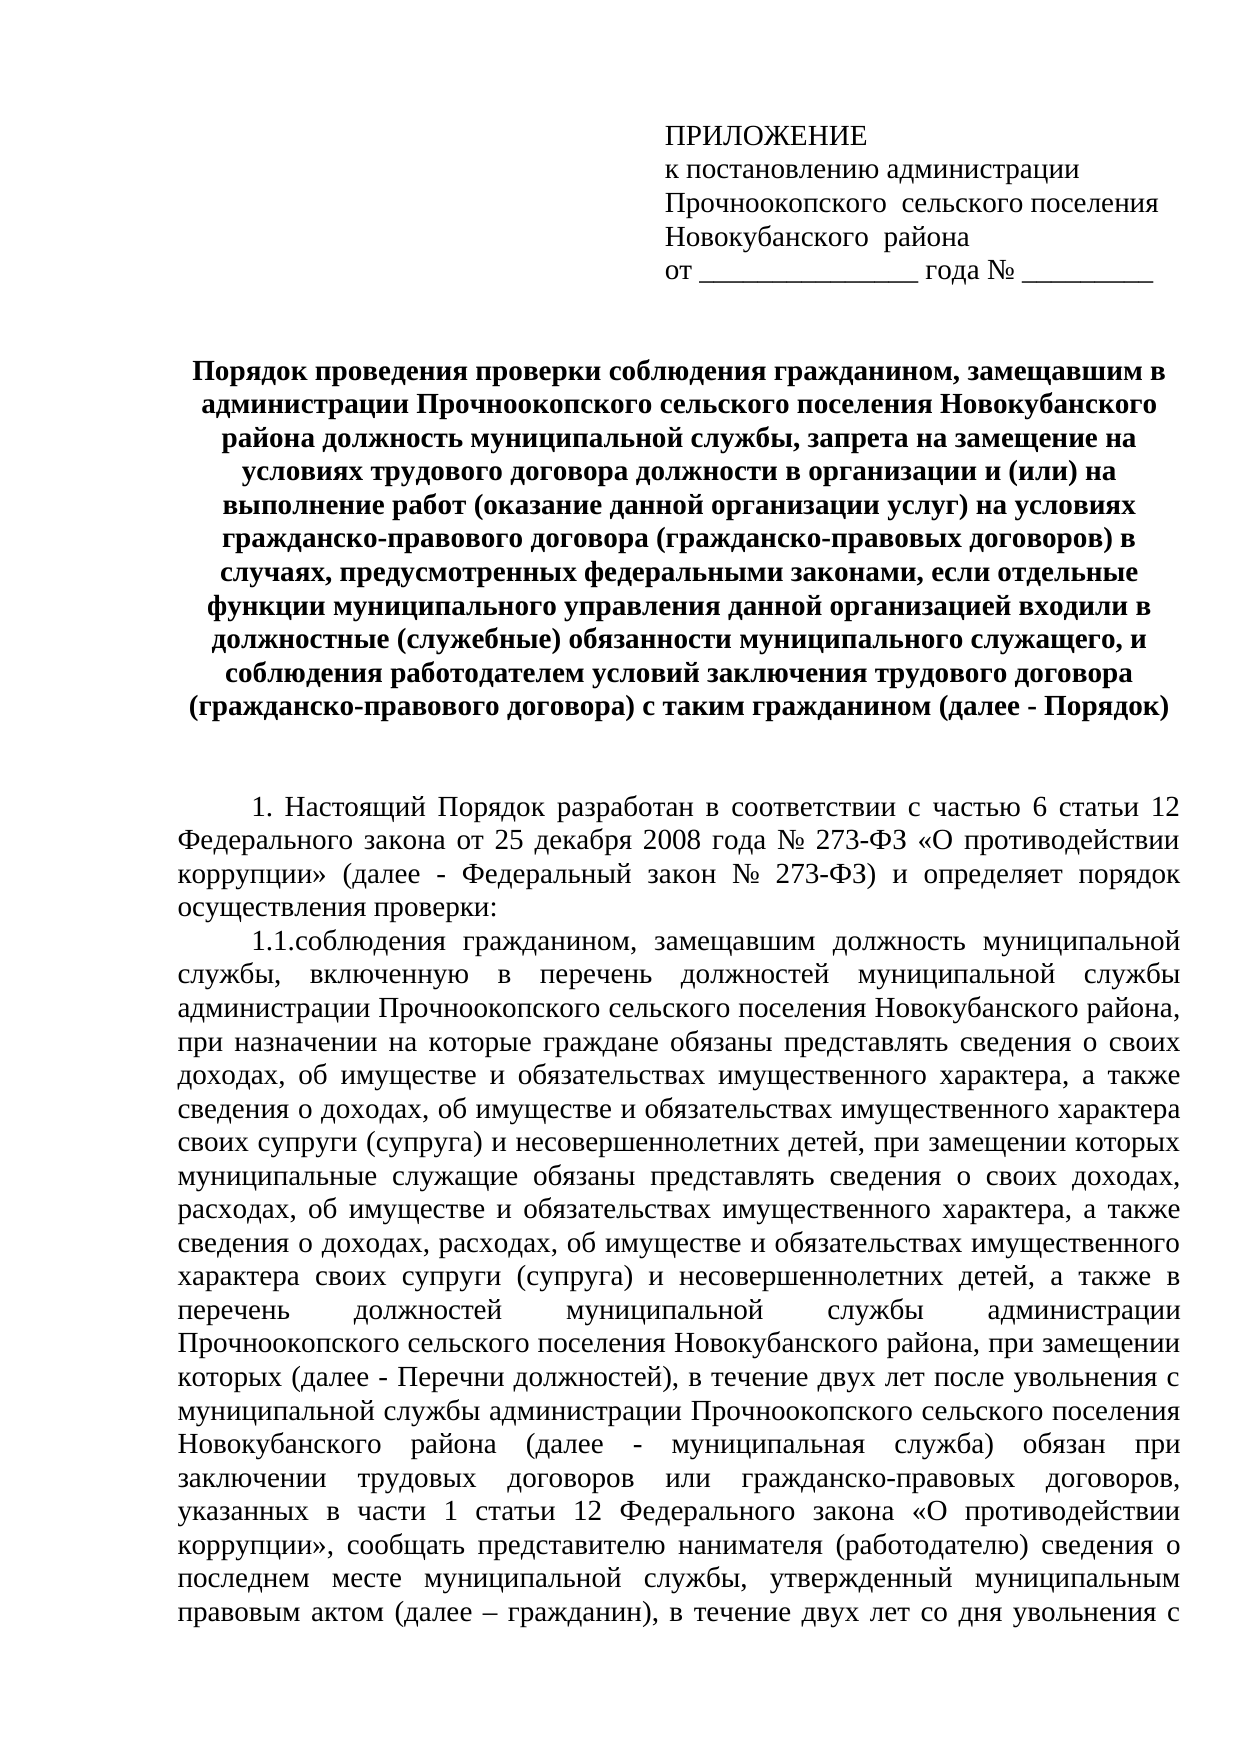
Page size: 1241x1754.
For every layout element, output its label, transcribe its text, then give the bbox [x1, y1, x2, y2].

text Прочноокопского сельского поселения [177, 185, 1181, 219]
text 1. Настоящий Порядок разработан в соответствии с частью 6 статьи 12 Федерального закона от 25 декабря 2008 года № 273-ФЗ «О противодействии коррупции» (далее - Федеральный закон № 273-ФЗ) и определяет порядок осуществления проверки: [177, 789, 1181, 923]
text Новокубанского района [177, 219, 1181, 252]
text ПРИЛОЖЕНИЕ [177, 118, 1181, 152]
text от _______________ года № _________ [177, 252, 1181, 286]
text к постановлению администрации [177, 152, 1181, 185]
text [177, 923, 1181, 1627]
text Порядок проведения проверки соблюдения гражданином, замещавшим в администрации Прочноокопского сельского поселения Новокубанского района должность муниципальной службы, запрета на замещение на условиях трудового договора должности в организации и (или) на выполнение работ (оказание данной организации услуг) на условиях гражданско-правового договора (гражданско-правовых договоров) в случаях, предусмотренных федеральными законами, если отдельные функции муниципального управления данной организацией входили в должностные (служебные) обязанности муниципального служащего, и соблюдения работодателем условий заключения трудового договора (гражданско-правового договора) с таким гражданином (далее - Порядок) [177, 353, 1181, 722]
